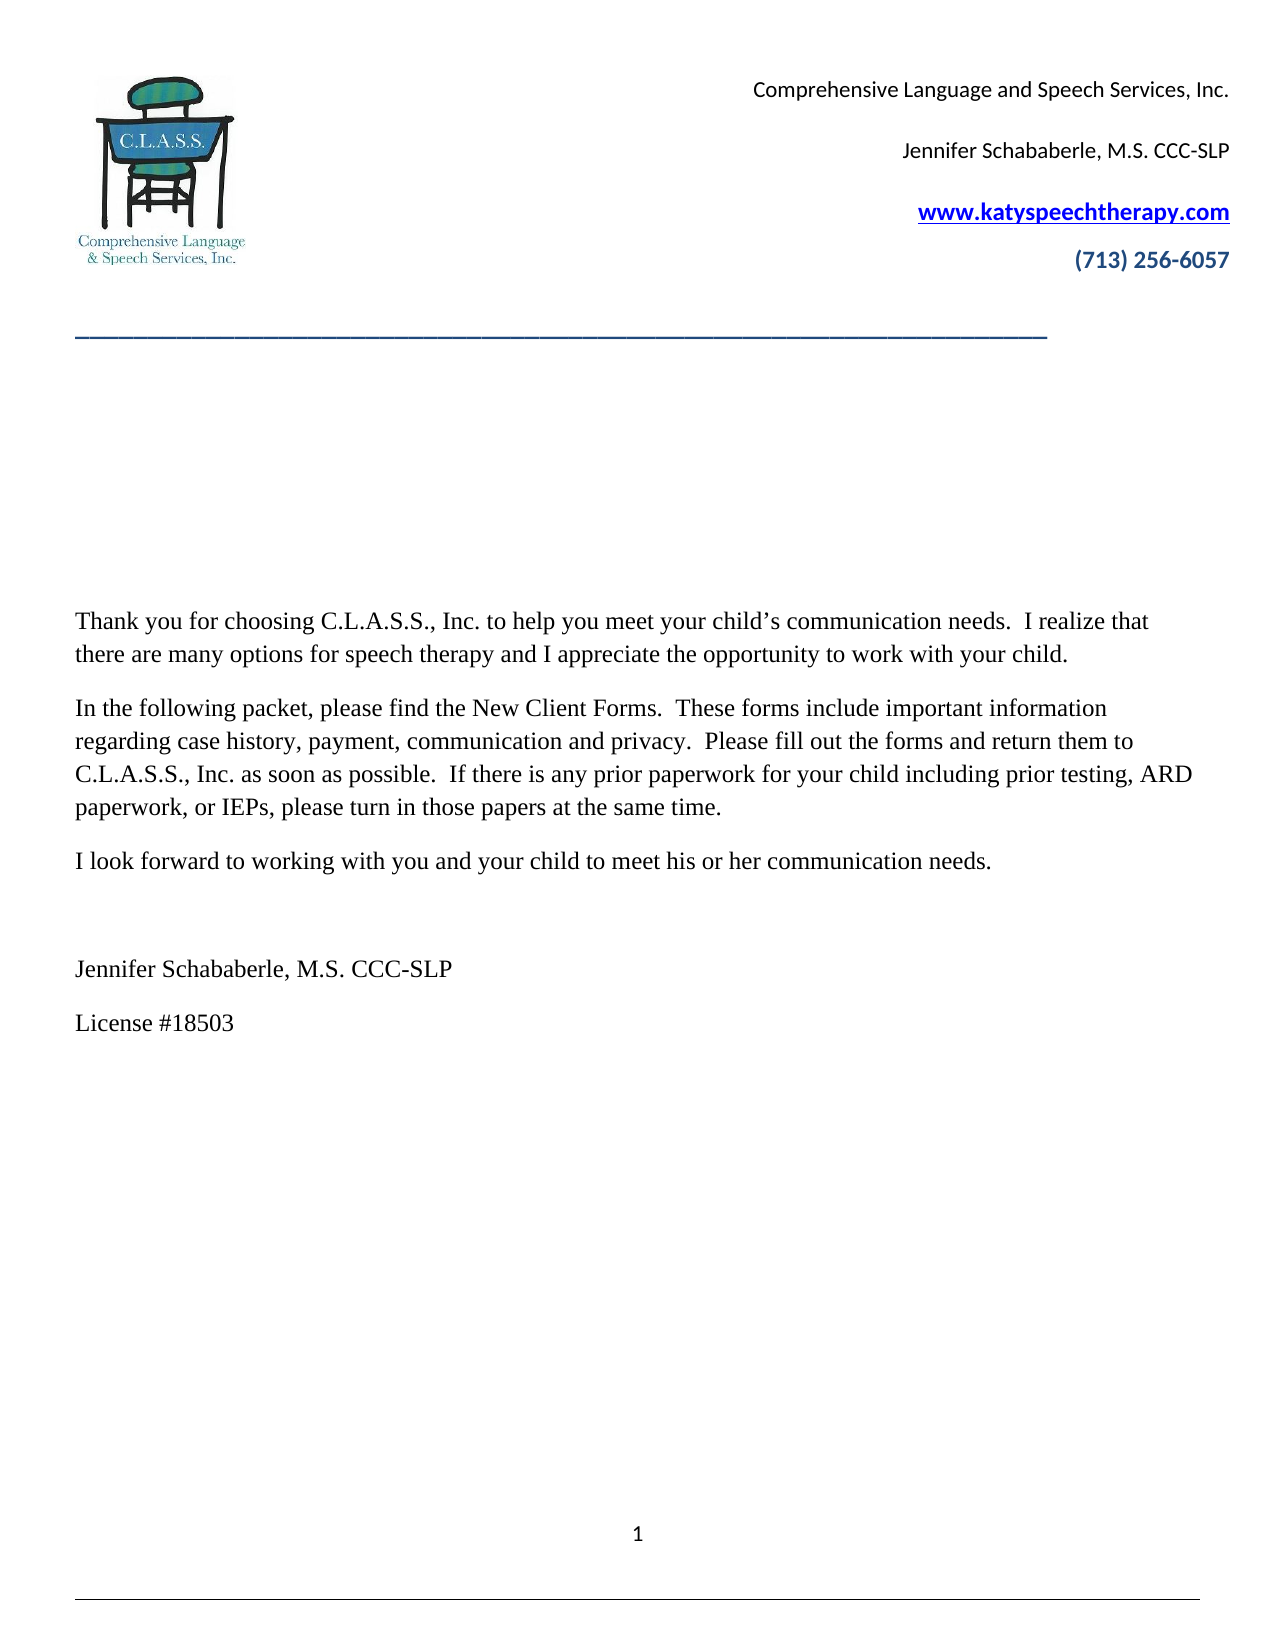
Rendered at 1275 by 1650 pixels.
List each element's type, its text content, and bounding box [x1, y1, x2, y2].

picture [75, 75, 246, 265]
text Thank you for choosing C.L.A.S.S., Inc. to help you meet your child’s communication needs. I realize that there are many options for speech therapy and I appreciate the opportunity to work with your child. [75, 606, 1200, 668]
text I look forward to working with you and your child to meet his or her communication needs. [75, 846, 1200, 875]
text In the following packet, please find the New Client Forms. These forms include important information regarding case history, payment, communication and privacy. Please fill out the forms and return them to C.L.A.S.S., Inc. as soon as possible. If there is any prior paperwork for your child including prior testing, ARD paperwork, or IEPs, please turn in those papers at the same time. [75, 693, 1200, 821]
text License #18503 [75, 1008, 1200, 1037]
text Jennifer Schababerle, M.S. CCC-SLP [75, 954, 1200, 983]
